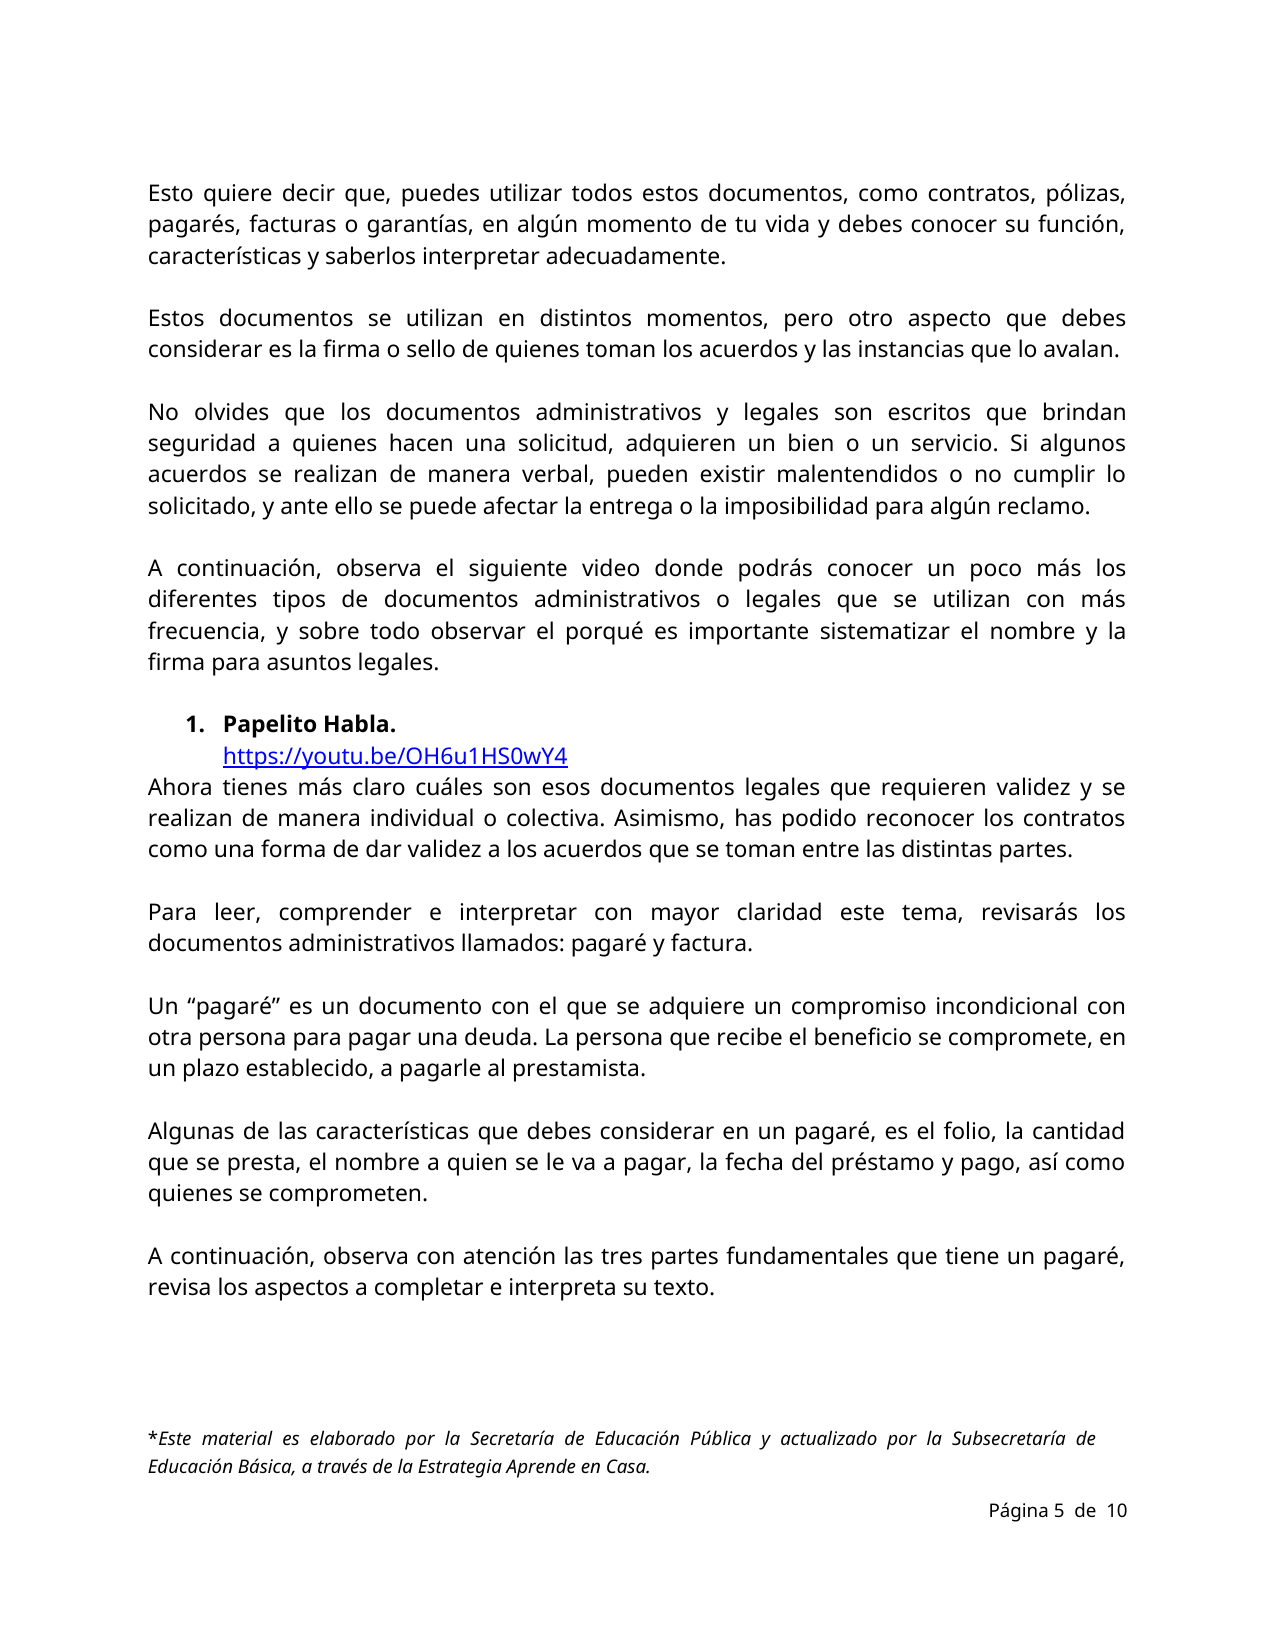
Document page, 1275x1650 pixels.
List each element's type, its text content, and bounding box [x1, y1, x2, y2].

text Esto quiere decir que, puedes utilizar todos estos documentos, como contratos, pólizas, pagarés, facturas o garantías, en algún momento de tu vida y debes conocer su función, características y saberlos interpretar adecuadamente. [148, 177, 1127, 271]
text Estos documentos se utilizan en distintos momentos, pero otro aspecto que debes considerar es la firma o sello de quienes toman los acuerdos y las instancias que lo avalan. [148, 302, 1127, 365]
list https://youtu.be/OH6u1HS0wY4 [223, 740, 1127, 771]
text A continuación, observa con atención las tres partes fundamentales que tiene un pagaré, revisa los aspectos a completar e interpreta su texto. [148, 1240, 1127, 1302]
text A continuación, observa el siguiente video donde podrás conocer un poco más los diferentes tipos de documentos administrativos o legales que se utilizan con más frecuencia, y sobre todo observar el porqué es importante sistematizar el nombre y la firma para asuntos legales. [148, 552, 1127, 677]
text Algunas de las características que debes considerar en un pagaré, es el folio, la cantidad que se presta, el nombre a quien se le va a pagar, la fecha del préstamo y pago, así como quienes se comprometen. [148, 1115, 1127, 1208]
text No olvides que los documentos administrativos y legales son escritos que brindan seguridad a quienes hacen una solicitud, adquieren un bien o un servicio. Si algunos acuerdos se realizan de manera verbal, pueden existir malentendidos o no cumplir lo solicitado, y ante ello se puede afectar la entrega o la imposibilidad para algún reclamo. [148, 396, 1127, 521]
text Un “pagaré” es un documento con el que se adquiere un compromiso incondicional con otra persona para pagar una deuda. La persona que recibe el beneficio se compromete, en un plazo establecido, a pagarle al prestamista. [148, 990, 1127, 1083]
list Papelito Habla. [185, 708, 1127, 740]
text Para leer, comprender e interpretar con mayor claridad este tema, revisarás los documentos administrativos llamados: pagaré y factura. [148, 896, 1127, 958]
text Ahora tienes más claro cuáles son esos documentos legales que requieren validez y se realizan de manera individual o colectiva. Asimismo, has podido reconocer los contratos como una forma de dar validez a los acuerdos que se toman entre las distintas partes. [148, 771, 1127, 865]
